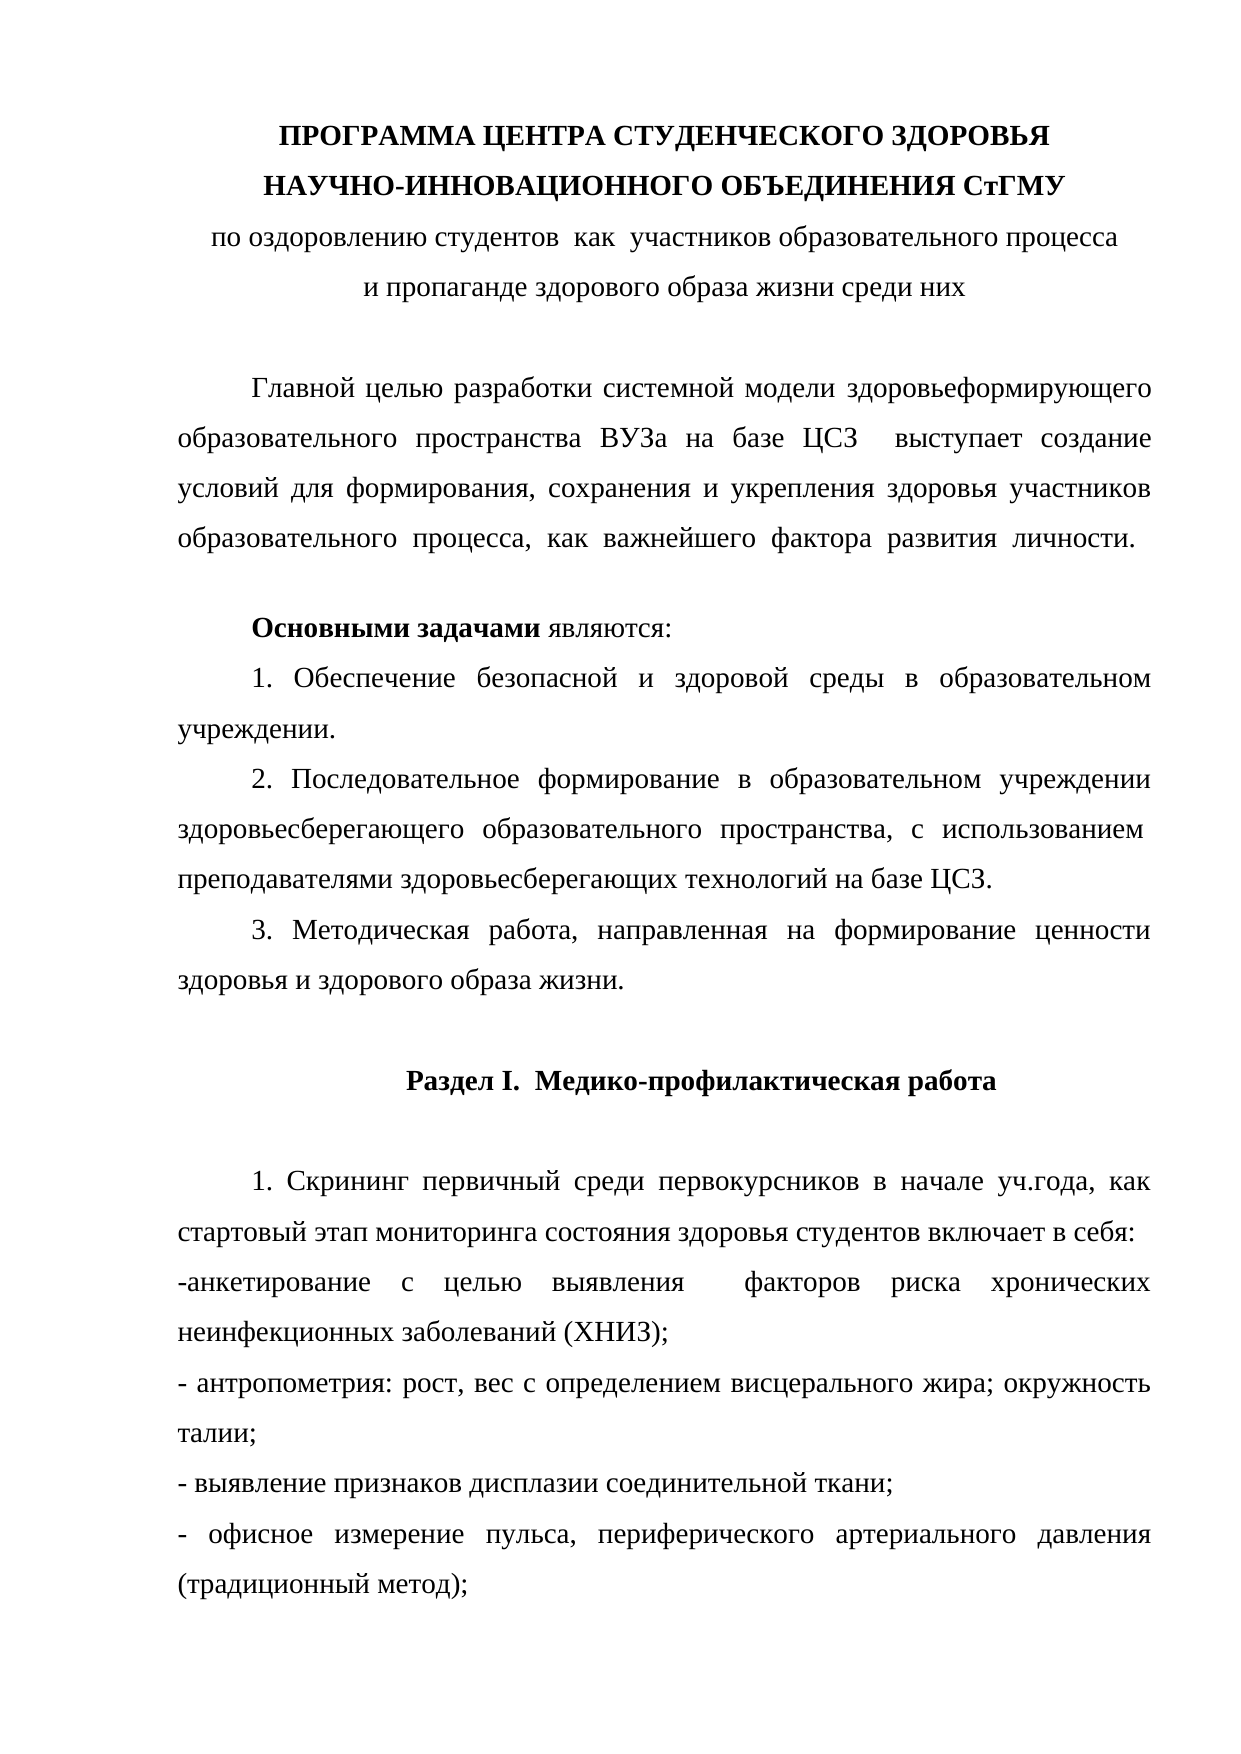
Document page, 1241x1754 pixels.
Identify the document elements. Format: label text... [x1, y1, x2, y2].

text 1. Скрининг первичный среди первокурсников в начале уч.года, как стартовый этап мониторинга состояния здоровья студентов включает в себя: [177, 1163, 1152, 1247]
text Основными задачами являются: [177, 610, 1152, 644]
text 1. Обеспечение безопасной и здоровой среды в образовательном учреждении. [177, 660, 1152, 744]
text НАУЧНО-ИННОВАЦИОННОГО ОБЪЕДИНЕНИЯ СтГМУ [177, 168, 1152, 202]
text 3. Методическая работа, направленная на формирование ценности здоровья и здорового образа жизни. [177, 912, 1152, 996]
text ПРОГРАММА ЦЕНТРА СТУДЕНЧЕСКОГО ЗДОРОВЬЯ [177, 118, 1152, 152]
text Раздел I. Медико-профилактическая работа [177, 1063, 1152, 1096]
text -анкетирование с целью выявления факторов риска хронических неинфекционных заболеваний (ХНИЗ); [177, 1264, 1152, 1348]
text - офисное измерение пульса, периферического артериального давления (традиционный метод); [177, 1516, 1152, 1599]
text 2. Последовательное формирование в образовательном учреждении здоровьесберегающего образовательного пространства, с использованием преподавателями здоровьесберегающих технологий на базе ЦСЗ. [177, 761, 1152, 895]
text по оздоровлению студентов как участников образовательного процесса и пропаганде здорового образа жизни среди них [177, 219, 1152, 303]
text - выявление признаков дисплазии соединительной ткани; [177, 1465, 1152, 1499]
text - антропометрия: рост, вес с определением висцерального жира; окружность талии; [177, 1365, 1152, 1449]
text Главной целью разработки системной модели здоровьеформирующего образовательного пространства ВУЗа на базе ЦСЗ выступает создание условий для формирования, сохранения и укрепления здоровья участников образовательного процесса, как важнейшего фактора развития личности. [177, 370, 1152, 596]
